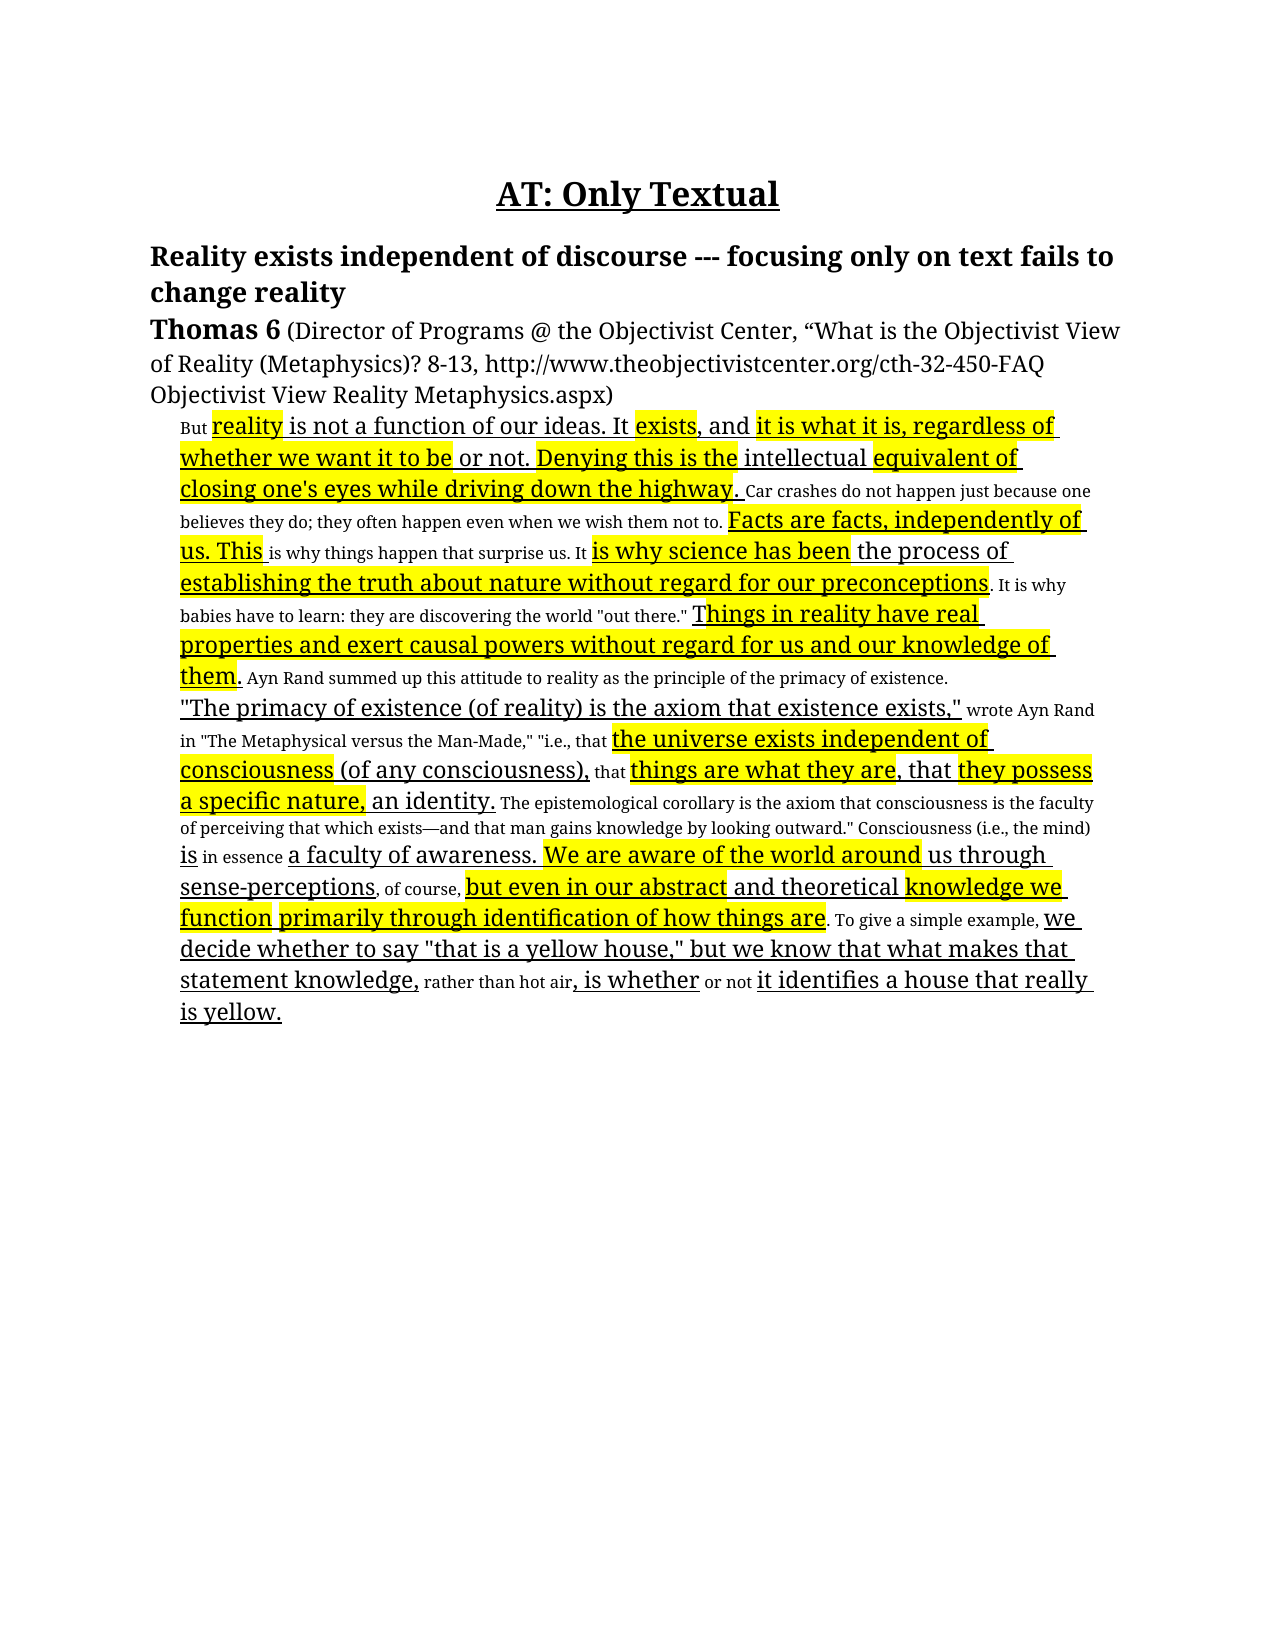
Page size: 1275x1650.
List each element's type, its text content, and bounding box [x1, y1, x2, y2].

text Thomas 6 (Director of Programs @ the Objectivist Center, “What is the Objectivist View of Reality (Metaphysics)? 8-13, http://www.theobjectivistcenter.org/cth-32-450-FAQ Objectivist View Reality Metaphysics.aspx) [150, 311, 1125, 410]
text But reality is not a function of our ideas. It exists, and it is what it is, regardless of whether we want it to be or not. Denying this is the intellectual equivalent of closing one's eyes while driving down the highway. Car crashes do not happen just because one believes they do; they often happen even when we wish them not to. Facts are facts, independently of us. This is why things happen that surprise us. It is why science has been the process of establishing the truth about nature without regard for our preconceptions. It is why babies have to learn: they are discovering the world "out there." Things in reality have real properties and exert causal powers without regard for us and our knowledge of them. Ayn Rand summed up this attitude to reality as the principle of the primacy of existence. "The primacy of existence (of reality) is the axiom that existence exists," wrote Ayn Rand in "The Metaphysical versus the Man-Made," "i.e., that the universe exists independent of consciousness (of any consciousness), that things are what they are, that they possess a specific nature, an identity. The epistemological corollary is the axiom that consciousness is the faculty of perceiving that which exists—and that man gains knowledge by looking outward." Consciousness (i.e., the mind) is in essence a faculty of awareness. We are aware of the world around us through sense-perceptions, of course, but even in our abstract and theoretical knowledge we function primarily through identification of how things are. To give a simple example, we decide whether to say "that is a yellow house," but we know that what makes that statement knowledge, rather than hot air, is whether or not it identifies a house that really is yellow. [180, 410, 1095, 1027]
subtitle AT: Only Textual [150, 171, 1125, 216]
subtitle Reality exists independent of discourse --- focusing only on text fails to change reality [150, 237, 1125, 311]
